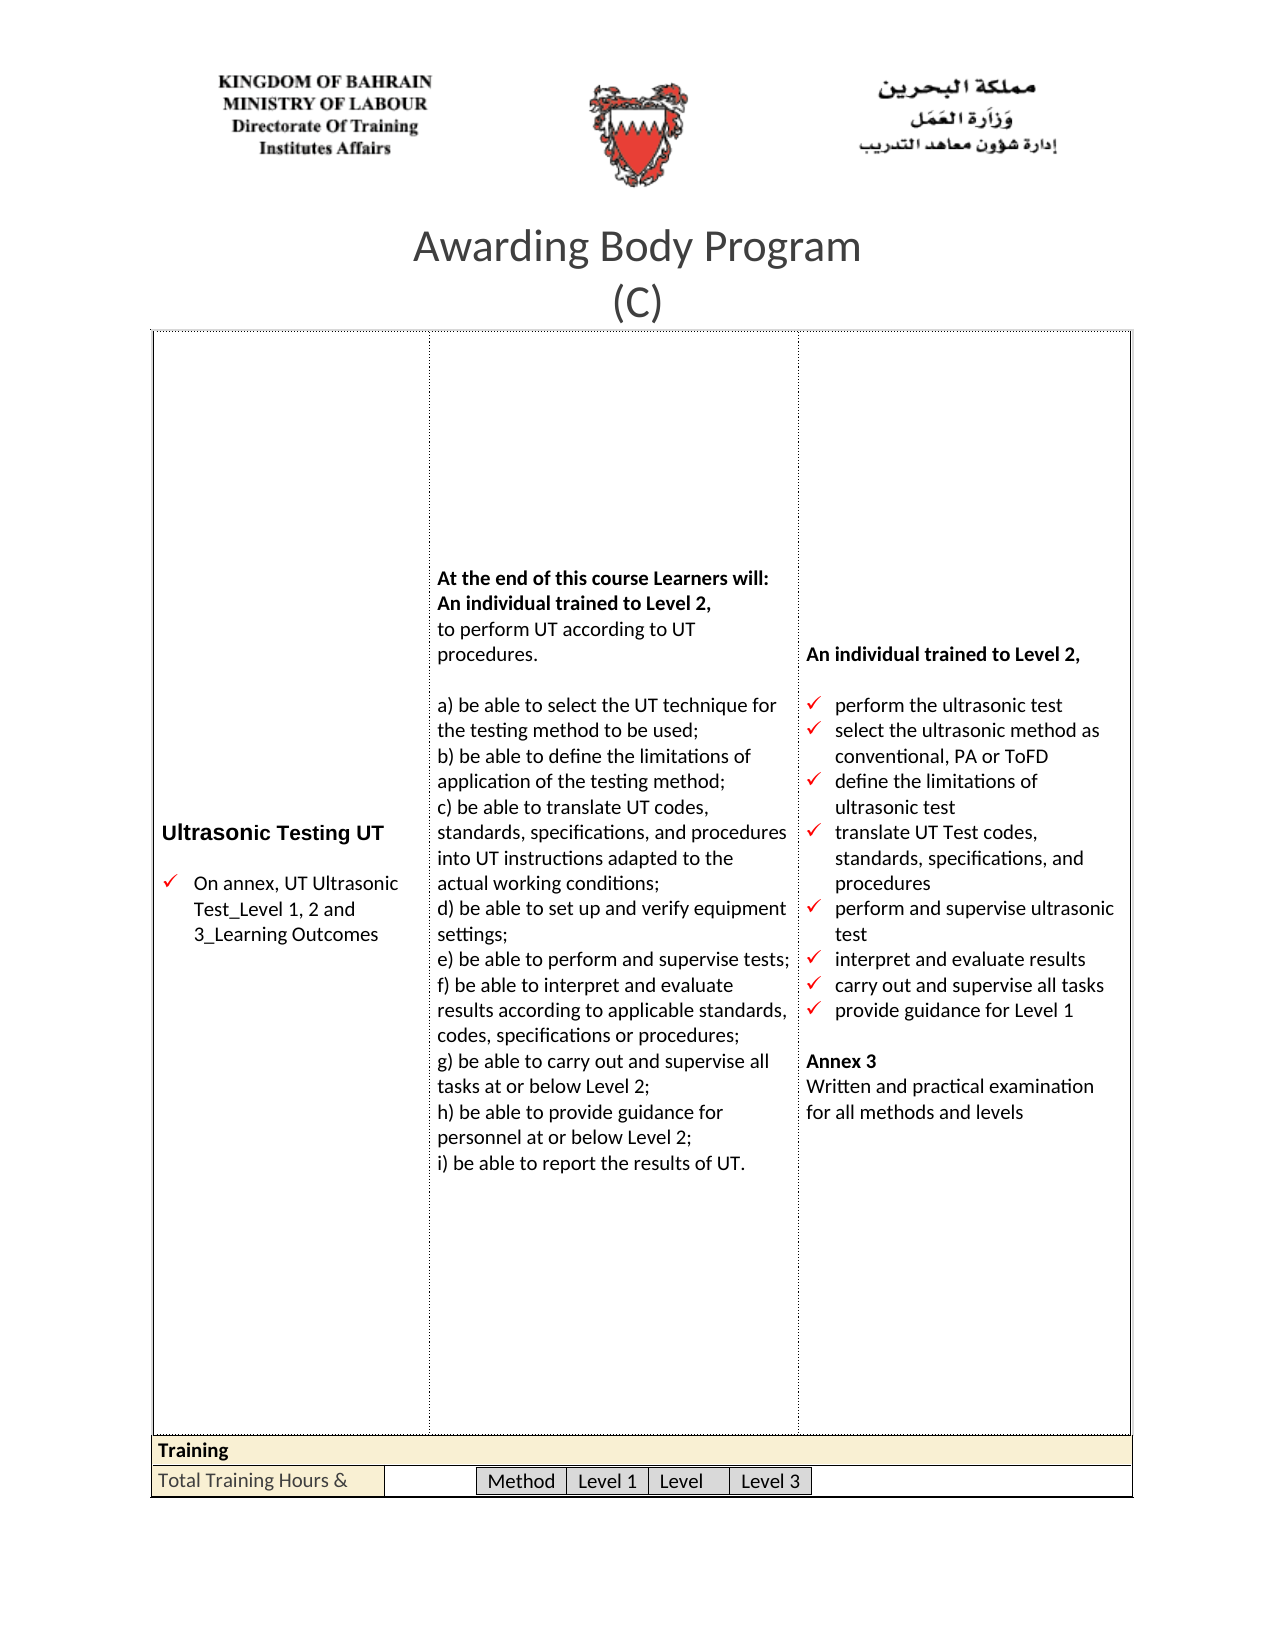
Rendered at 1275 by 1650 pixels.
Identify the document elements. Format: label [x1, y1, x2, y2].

table_cell [385, 1464, 1132, 1496]
picture [217, 75, 1058, 189]
